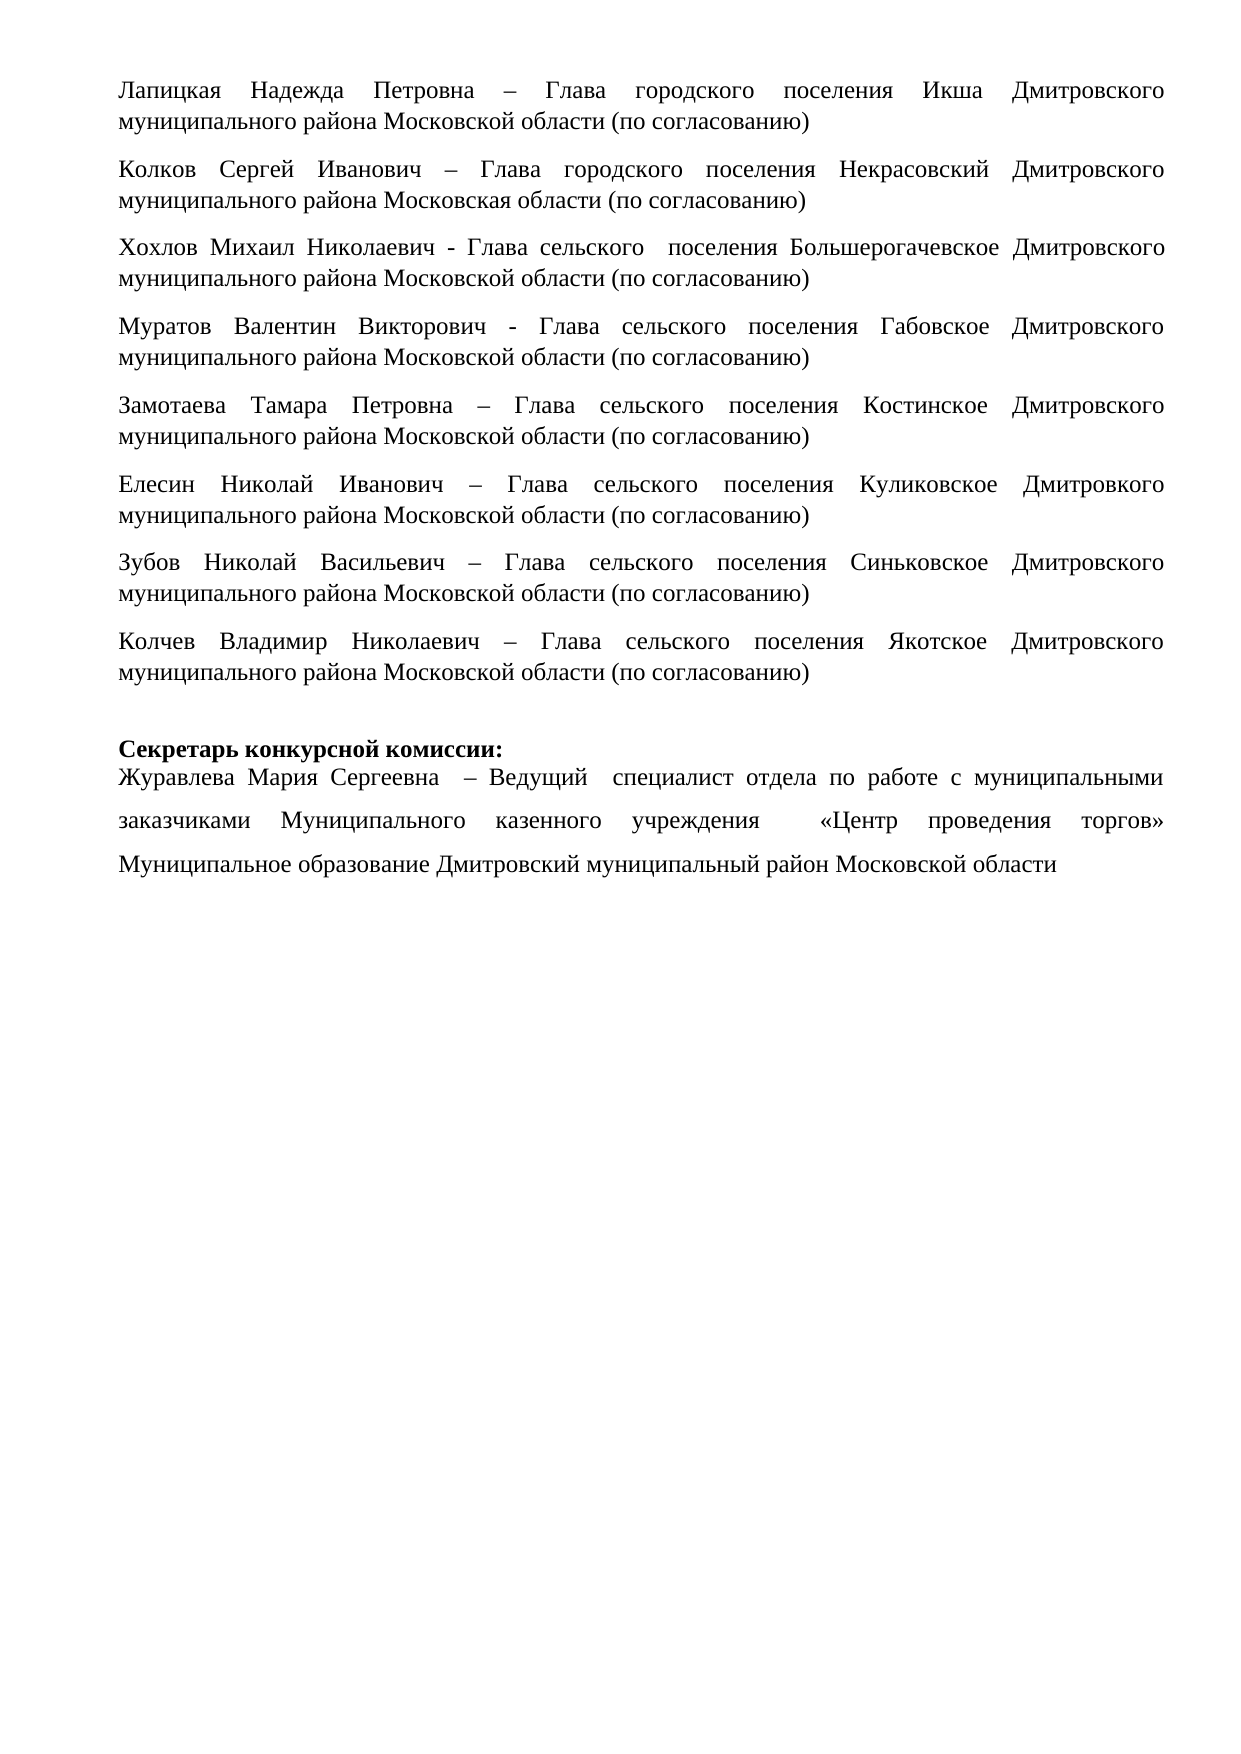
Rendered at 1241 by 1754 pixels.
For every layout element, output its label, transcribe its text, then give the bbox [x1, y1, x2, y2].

text Лапицкая Надежда Петровна – Глава городского поселения Икша Дмитровского муниципального района Московской области (по согласованию) [118, 75, 1165, 135]
text Зубов Николай Васильевич – Глава сельского поселения Синьковское Дмитровского муниципального района Московской области (по согласованию) [118, 547, 1165, 607]
text Колчев Владимир Николаевич – Глава сельского поселения Якотское Дмитровского муниципального района Московской области (по согласованию) [118, 626, 1165, 686]
text Елесин Николай Иванович – Глава сельского поселения Куликовское Дмитровкого муниципального района Московской области (по согласованию) [118, 469, 1165, 528]
text Замотаева Тамара Петровна – Глава сельского поселения Костинское Дмитровского муниципального района Московской области (по согласованию) [118, 390, 1165, 450]
text Журавлева Мария Сергеевна – Ведущий специалист отдела по работе с муниципальными заказчиками Муниципального казенного учреждения «Центр проведения торгов» Муниципальное образование Дмитровский муниципальный район Московской области [118, 762, 1165, 877]
text Секретарь конкурсной комиссии: [118, 734, 1165, 762]
text Муратов Валентин Викторович - Глава сельского поселения Габовское Дмитровского муниципального района Московской области (по согласованию) [118, 311, 1165, 371]
text Колков Сергей Иванович – Глава городского поселения Некрасовский Дмитровского муниципального района Московская области (по согласованию) [118, 154, 1165, 213]
text Хохлов Михаил Николаевич - Глава сельского поселения Большерогачевское Дмитровского муниципального района Московской области (по согласованию) [118, 232, 1165, 292]
